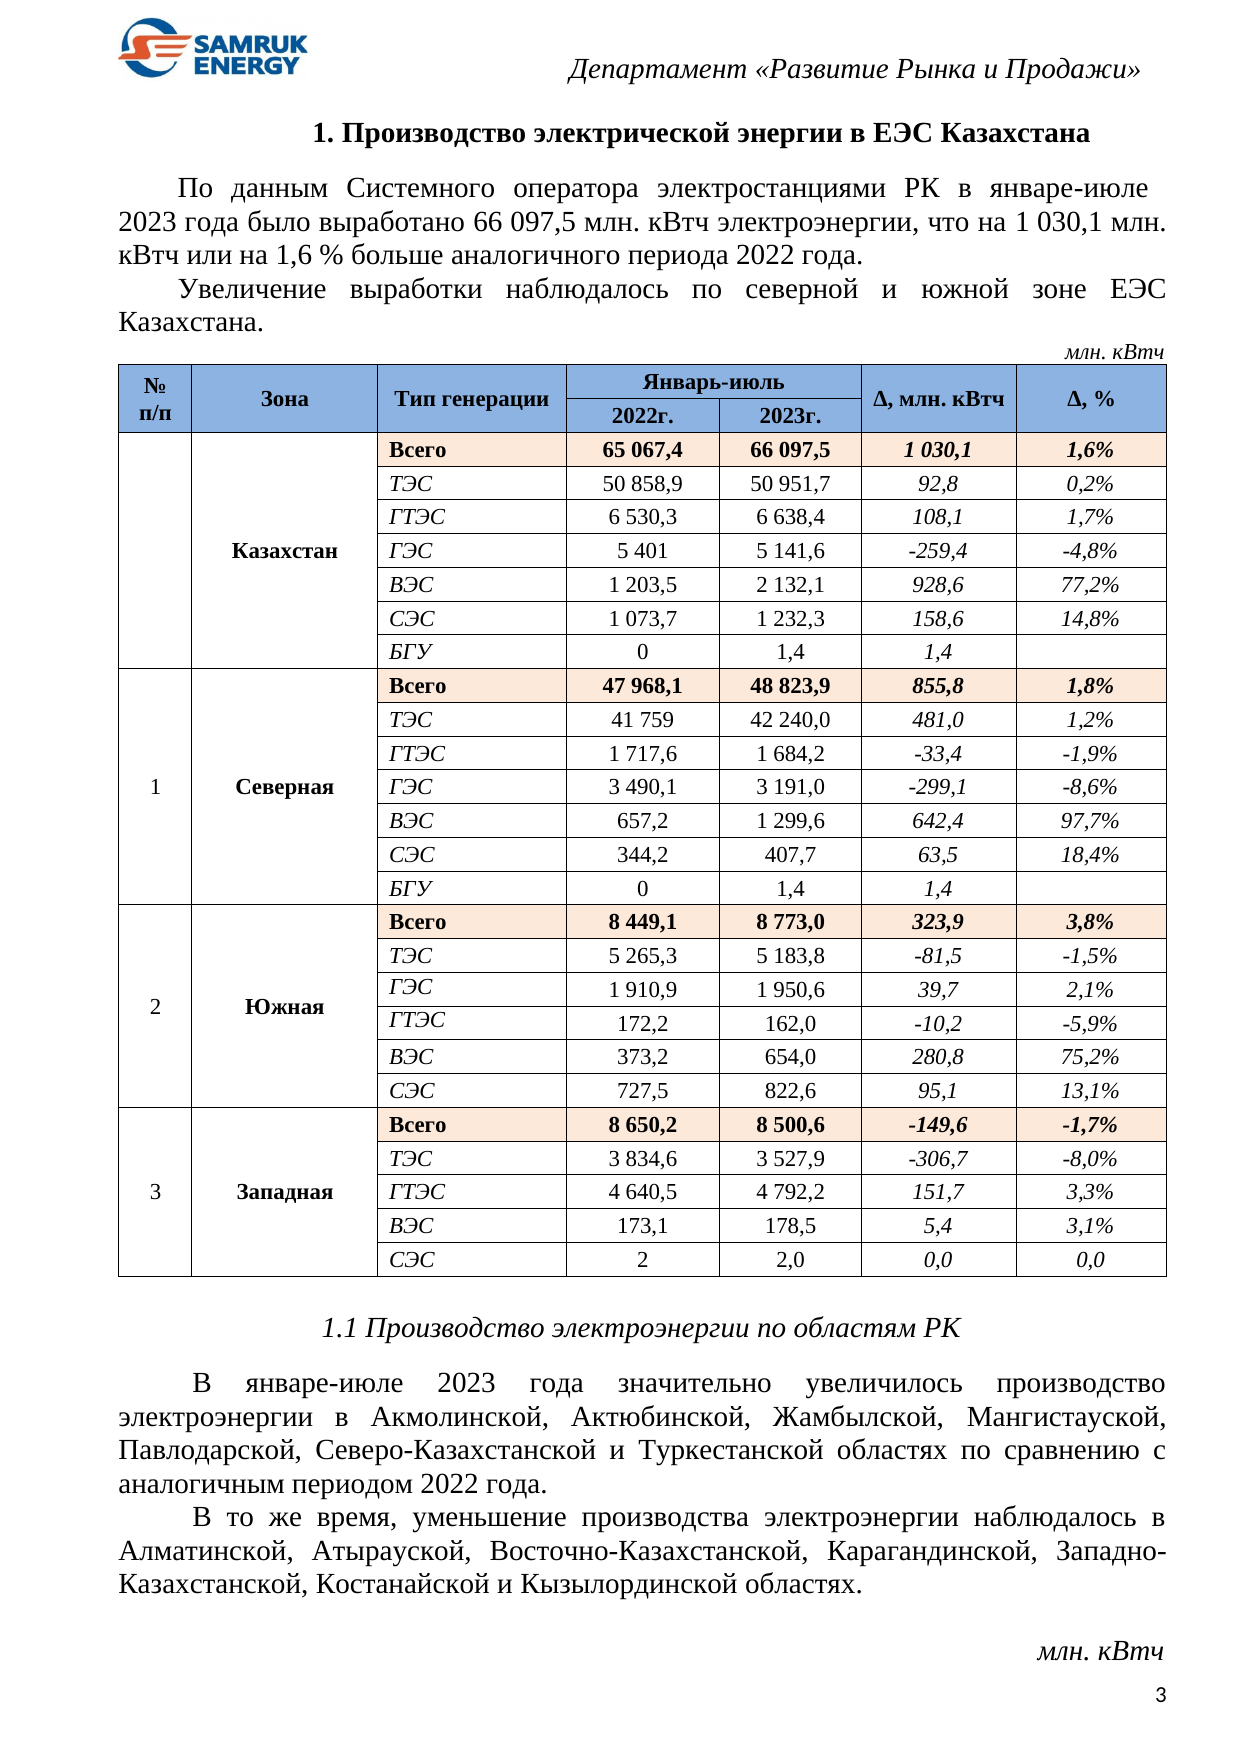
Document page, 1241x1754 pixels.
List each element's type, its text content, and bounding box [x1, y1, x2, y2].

table_cell 855,8 [862, 669, 1016, 702]
table_cell 173,1 [567, 1209, 719, 1242]
table_cell 18,4% [1017, 838, 1166, 871]
table_cell [119, 433, 191, 668]
table_cell 41 759 [567, 703, 719, 736]
table_header Тип генерации [378, 365, 566, 432]
subtitle Производство электрической энергии в ЕЭС Казахстана [118, 115, 1167, 149]
table_cell 3 191,0 [720, 770, 861, 803]
table_cell 39,7 [862, 973, 1016, 1006]
table_cell 654,0 [720, 1040, 861, 1073]
table_cell ГЭС [378, 770, 566, 803]
table_cell 1 232,3 [720, 602, 861, 634]
table_cell ТЭС [378, 467, 566, 499]
table_cell -81,5 [862, 939, 1016, 972]
table_cell ГТЭС [378, 1175, 566, 1208]
table_cell 151,7 [862, 1175, 1016, 1208]
table_cell Казахстан [192, 433, 377, 668]
table_cell -299,1 [862, 770, 1016, 803]
table_cell -306,7 [862, 1142, 1016, 1174]
table_cell ГТЭС [378, 737, 566, 769]
list В январе-июле 2023 года значительно увеличилось производство электроэнергии в Акмолинской, Актюбинской, Жамбылской, Мангистауской, Павлодарской, Северо-Казахстанской и Туркестанской областях по сравнению с аналогичным периодом 2022 года. [118, 1365, 1167, 1499]
table_cell ВЭС [378, 1040, 566, 1073]
table_cell 1 910,9 [567, 973, 719, 1006]
table_cell 77,2% [1017, 568, 1166, 601]
table_cell 2,0 [720, 1243, 861, 1276]
table_cell 407,7 [720, 838, 861, 871]
table_cell 48 823,9 [720, 669, 861, 702]
table_cell [1017, 872, 1166, 904]
table_cell 3,1% [1017, 1209, 1166, 1242]
table_cell Западная [192, 1108, 377, 1276]
table_cell 162,0 [720, 1007, 861, 1039]
table_cell 1,6% [1017, 433, 1166, 466]
table_cell -8,6% [1017, 770, 1166, 803]
table_cell ТЭС [378, 1142, 566, 1174]
table_cell 1,2% [1017, 703, 1166, 736]
table_cell -10,2 [862, 1007, 1016, 1039]
table_cell 822,6 [720, 1074, 861, 1107]
table_cell 95,1 [862, 1074, 1016, 1107]
table_cell 344,2 [567, 838, 719, 871]
table_cell -149,6 [862, 1108, 1016, 1141]
table_cell 50 951,7 [720, 467, 861, 499]
table_cell 1 073,7 [567, 602, 719, 634]
table_header № п/п [119, 365, 191, 432]
table_cell -1,5% [1017, 939, 1166, 972]
text Увеличение выработки наблюдалось по северной и южной зоне ЕЭС Казахстана. [118, 271, 1167, 338]
table_cell [1017, 635, 1166, 668]
table_cell ГТЭС [378, 1007, 566, 1039]
table_cell 1 299,6 [720, 804, 861, 837]
table_cell 3,3% [1017, 1175, 1166, 1208]
table_cell 6 530,3 [567, 500, 719, 533]
table_cell 63,5 [862, 838, 1016, 871]
table_cell 1,4 [862, 872, 1016, 904]
table_cell 1 684,2 [720, 737, 861, 769]
table_cell 8 773,0 [720, 905, 861, 938]
table_cell 65 067,4 [567, 433, 719, 466]
table_cell 1,4 [720, 872, 861, 904]
table_cell 0,0 [862, 1243, 1016, 1276]
table_cell 66 097,5 [720, 433, 861, 466]
subtitle 1.1 Производство электроэнергии по областям РК [118, 1310, 1167, 1344]
table_cell 108,1 [862, 500, 1016, 533]
table_cell 5 265,3 [567, 939, 719, 972]
table_cell -1,7% [1017, 1108, 1166, 1141]
table_cell 928,6 [862, 568, 1016, 601]
table_cell 657,2 [567, 804, 719, 837]
table_cell 3 527,9 [720, 1142, 861, 1174]
table_cell 1,7% [1017, 500, 1166, 533]
table_cell 8 500,6 [720, 1108, 861, 1141]
table_cell 1 203,5 [567, 568, 719, 601]
table_cell 2,1% [1017, 973, 1166, 1006]
table_cell 4 792,2 [720, 1175, 861, 1208]
table_cell -259,4 [862, 534, 1016, 567]
table_cell ТЭС [378, 703, 566, 736]
table_cell СЭС [378, 1074, 566, 1107]
table_cell 5 141,6 [720, 534, 861, 567]
table_cell 158,6 [862, 602, 1016, 634]
table_cell 1 [119, 669, 191, 904]
table_cell 14,8% [1017, 602, 1166, 634]
table_cell 2022г. [567, 399, 719, 432]
table_cell 75,2% [1017, 1040, 1166, 1073]
table_cell 2 132,1 [720, 568, 861, 601]
table_header Δ, млн. кВтч [862, 365, 1016, 432]
table_cell Всего [378, 669, 566, 702]
table_cell 42 240,0 [720, 703, 861, 736]
table_cell 3 834,6 [567, 1142, 719, 1174]
table_cell Южная [192, 905, 377, 1107]
table_cell Всего [378, 433, 566, 466]
table_cell -4,8% [1017, 534, 1166, 567]
table_cell ГЭС [378, 973, 566, 1006]
table_cell 481,0 [862, 703, 1016, 736]
table_cell Всего [378, 1108, 566, 1141]
table_cell Северная [192, 669, 377, 904]
table_header Δ, % [1017, 365, 1166, 432]
table_cell 1,8% [1017, 669, 1166, 702]
table_cell -8,0% [1017, 1142, 1166, 1174]
table_cell 97,7% [1017, 804, 1166, 837]
table_cell 0 [567, 872, 719, 904]
table_cell -33,4 [862, 737, 1016, 769]
table_cell 3,8% [1017, 905, 1166, 938]
table_cell 280,8 [862, 1040, 1016, 1073]
text млн. кВтч [118, 338, 1167, 364]
table_cell ВЭС [378, 568, 566, 601]
table_cell 1 717,6 [567, 737, 719, 769]
table_cell -1,9% [1017, 737, 1166, 769]
table_cell 1 950,6 [720, 973, 861, 1006]
table_header Зона [192, 365, 377, 432]
table_cell 3 [119, 1108, 191, 1276]
table_cell 92,8 [862, 467, 1016, 499]
table_cell 5 401 [567, 534, 719, 567]
table_cell СЭС [378, 838, 566, 871]
table_cell 0,0 [1017, 1243, 1166, 1276]
list В то же время, уменьшение производства электроэнергии наблюдалось в Алматинской, Атырауской, Восточно-Казахстанской, Карагандинской, Западно-Казахстанской, Костанайской и Кызылординской областях. [118, 1499, 1167, 1600]
table_cell 0,2% [1017, 467, 1166, 499]
table_cell ВЭС [378, 1209, 566, 1242]
table_cell ВЭС [378, 804, 566, 837]
table_cell ГЭС [378, 534, 566, 567]
table_cell 1,4 [720, 635, 861, 668]
table_cell 13,1% [1017, 1074, 1166, 1107]
table_cell 6 638,4 [720, 500, 861, 533]
table_cell 642,4 [862, 804, 1016, 837]
table_cell 5,4 [862, 1209, 1016, 1242]
table_cell 323,9 [862, 905, 1016, 938]
table_cell 0 [567, 635, 719, 668]
table_cell БГУ [378, 872, 566, 904]
table_cell 4 640,5 [567, 1175, 719, 1208]
table_cell 172,2 [567, 1007, 719, 1039]
table_cell ТЭС [378, 939, 566, 972]
table_cell БГУ [378, 635, 566, 668]
table_cell СЭС [378, 1243, 566, 1276]
text млн. кВтч [118, 1633, 1167, 1667]
table_cell 5 183,8 [720, 939, 861, 972]
table_cell ГТЭС [378, 500, 566, 533]
table_cell Всего [378, 905, 566, 938]
table_cell 8 650,2 [567, 1108, 719, 1141]
table_cell 47 968,1 [567, 669, 719, 702]
table_cell 2 [567, 1243, 719, 1276]
table_cell 727,5 [567, 1074, 719, 1107]
table_cell 1 030,1 [862, 433, 1016, 466]
table_cell -5,9% [1017, 1007, 1166, 1039]
table_cell 2023г. [720, 399, 861, 432]
picture [118, 17, 308, 82]
table_cell 3 490,1 [567, 770, 719, 803]
table_cell 373,2 [567, 1040, 719, 1073]
table_header Январь-июль [567, 365, 861, 398]
table_cell СЭС [378, 602, 566, 634]
table_cell 178,5 [720, 1209, 861, 1242]
table_cell 2 [119, 905, 191, 1107]
table_cell 8 449,1 [567, 905, 719, 938]
table_cell 1,4 [862, 635, 1016, 668]
table_cell 50 858,9 [567, 467, 719, 499]
text По данным Системного оператора электростанциями РК в январе-июле 2023 года было выработано 66 097,5 млн. кВтч электроэнергии, что на 1 030,1 млн. кВтч или на 1,6 % больше аналогичного периода 2022 года. [118, 170, 1167, 271]
